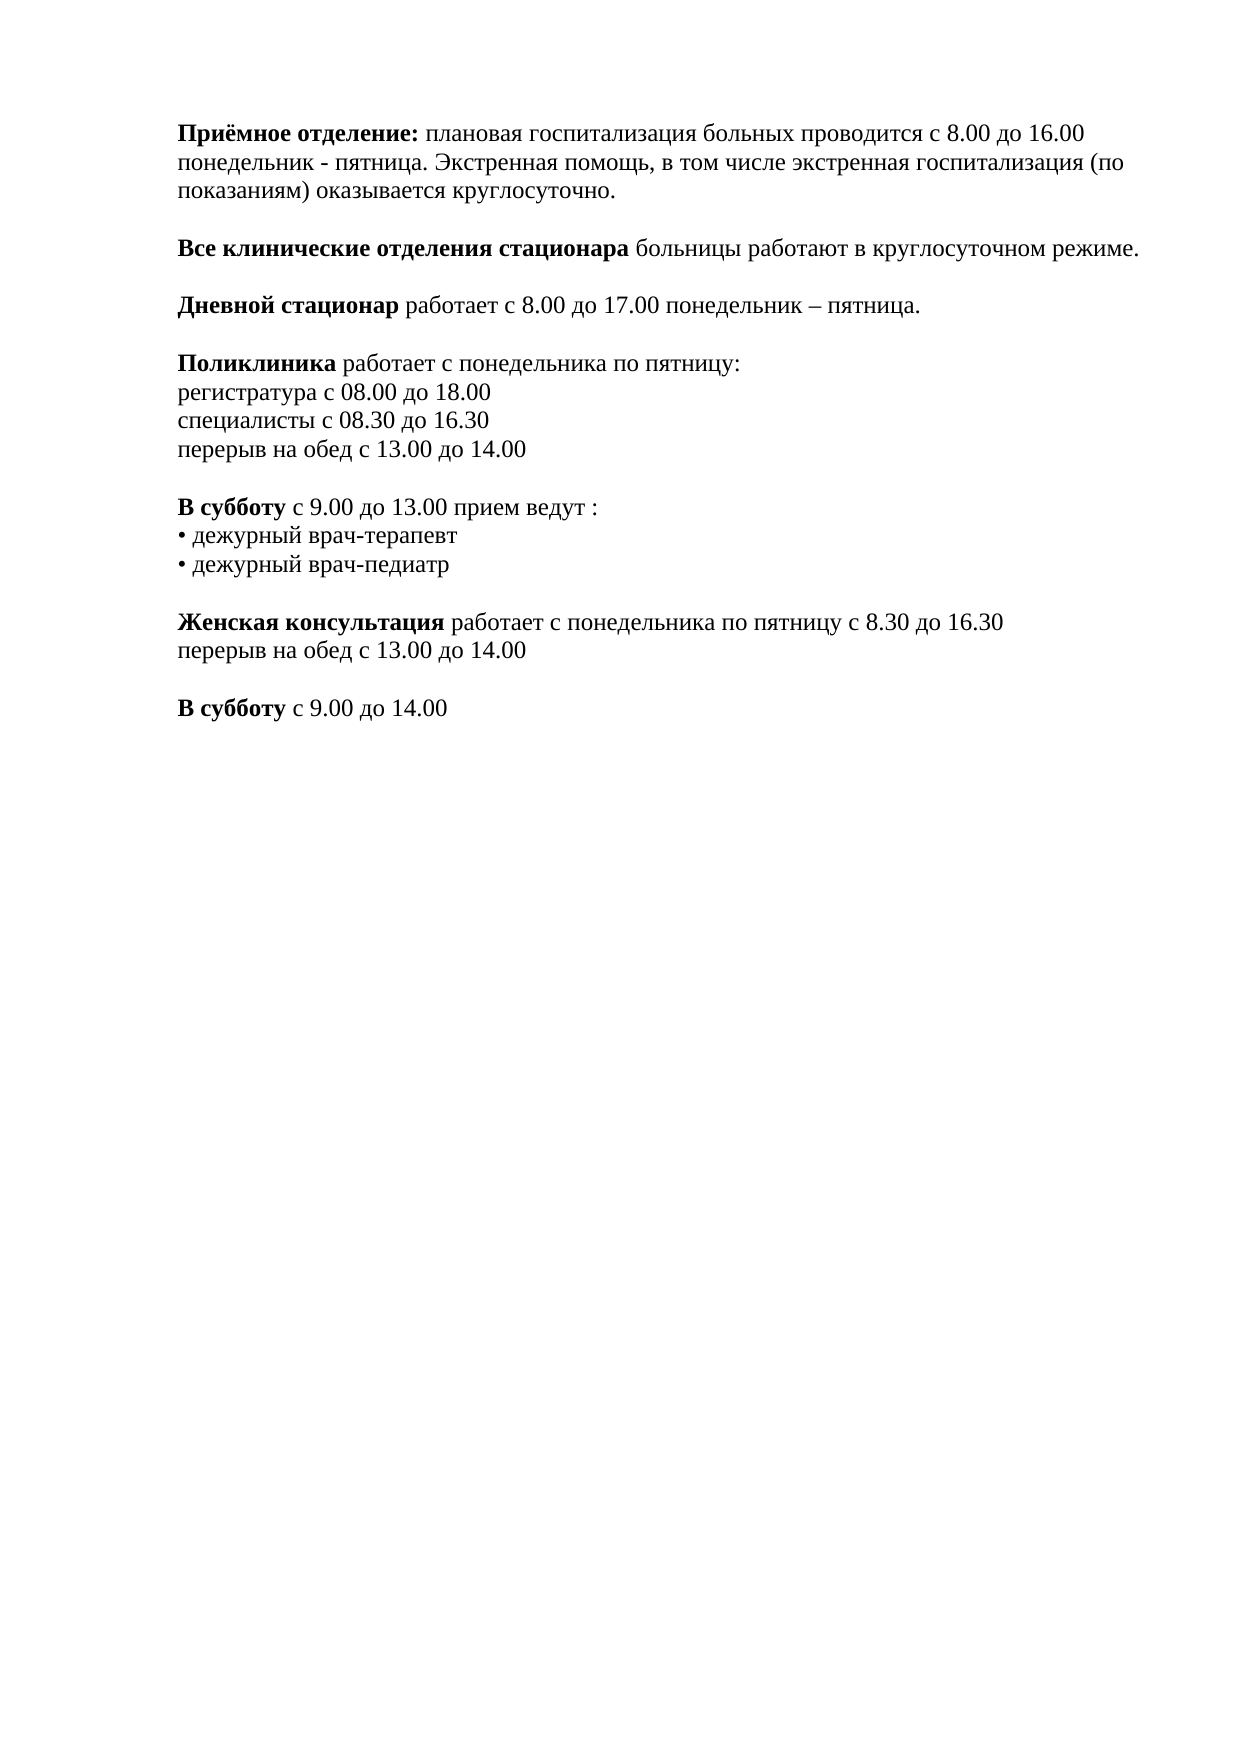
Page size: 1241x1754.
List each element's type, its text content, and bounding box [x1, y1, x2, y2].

text Приёмное отделение: плановая госпитализация больных проводится с 8.00 до 16.00 понедельник - пятница. Экстренная помощь, в том числе экстренная госпитализация (по показаниям) оказывается круглосуточно. Все клинические отделения стационара больницы работают в круглосуточном режиме. Дневной стационар работает с 8.00 до 17.00 понедельник – пятница. Поликлиника работает с понедельника по пятницу: регистратура с 08.00 до 18.00 специалисты с 08.30 до 16.30 перерыв на обед с 13.00 до 14.00 В субботу с 9.00 до 13.00 прием ведут : • дежурный врач-терапевт • дежурный врач-педиатр Женская консультация работает с понедельника по пятницу с 8.30 до 16.30 перерыв на обед с 13.00 до 14.00 В субботу с 9.00 до 14.00 [177, 118, 1152, 722]
